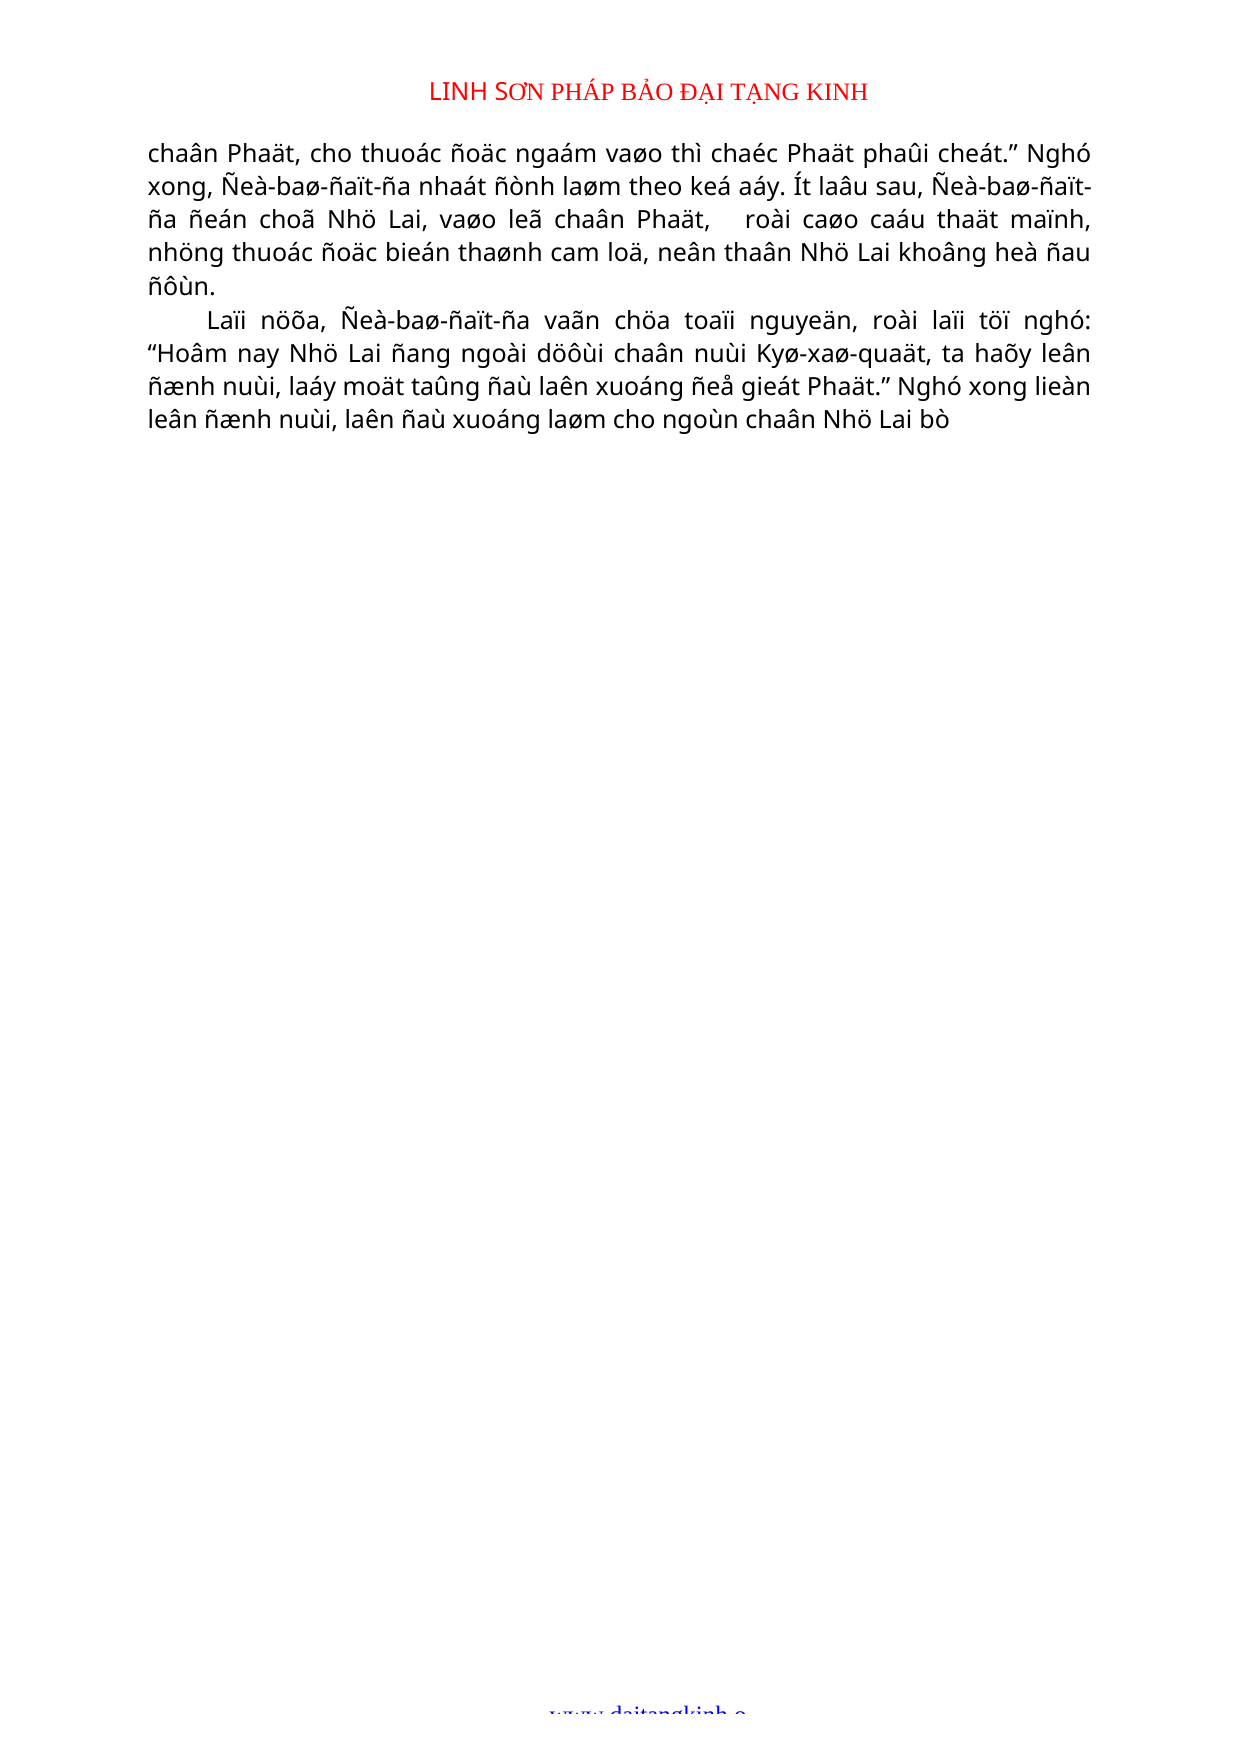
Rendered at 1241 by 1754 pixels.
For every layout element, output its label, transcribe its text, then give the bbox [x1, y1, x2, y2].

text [147, 135, 1093, 302]
text Laïi nöõa, Ñeà-baø-ñaït-ña vaãn chöa toaïi nguyeän, roài laïi töï nghó: “Hoâm nay Nhö Lai ñang ngoài döôùi chaân nuùi Kyø-xaø-quaät, ta haõy leân ñænh nuùi, laáy moät taûng ñaù laên xuoáng ñeå gieát Phaät.” Nghó xong lieàn leân ñænh nuùi, laên ñaù xuoáng laøm cho ngoùn chaân Nhö Lai bò [147, 302, 1093, 436]
